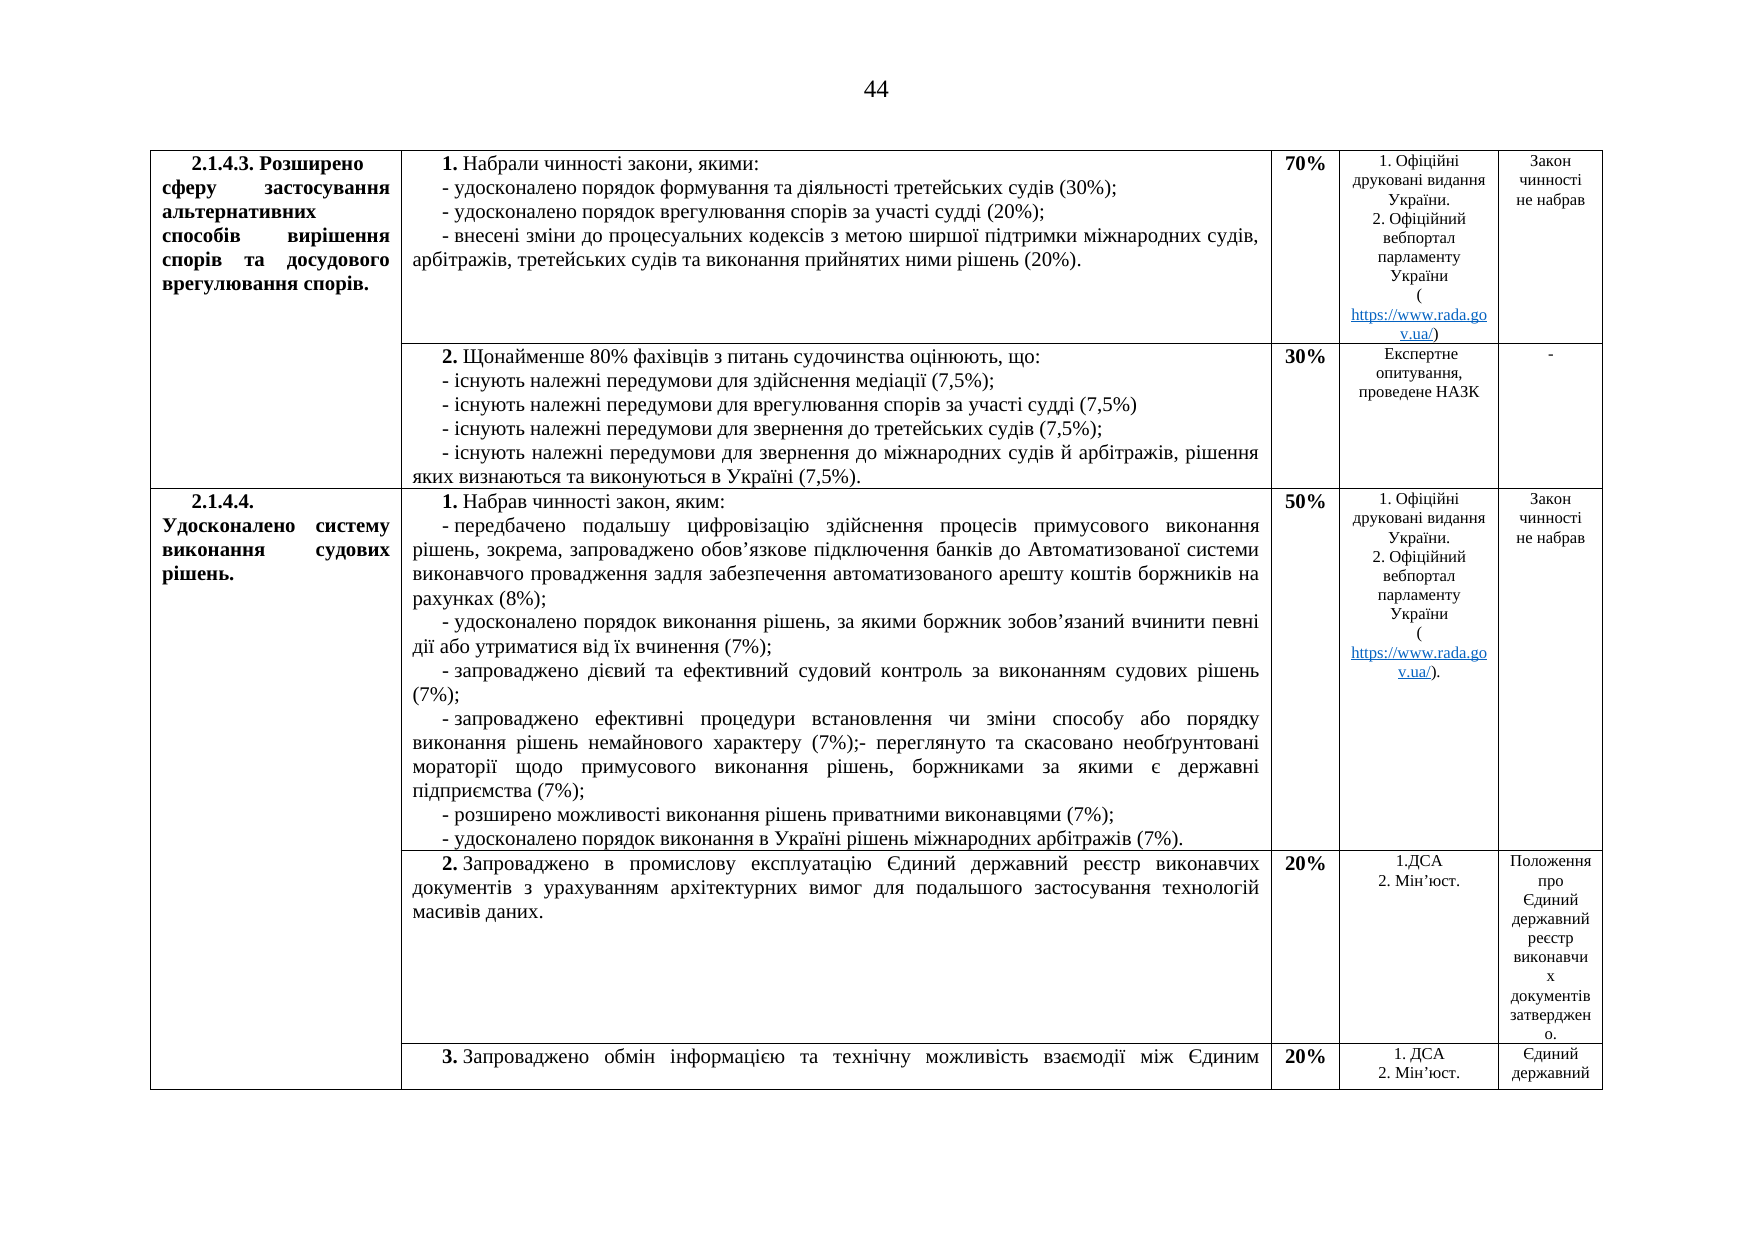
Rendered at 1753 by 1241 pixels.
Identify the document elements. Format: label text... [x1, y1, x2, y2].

table_cell 20% [1272, 1044, 1339, 1089]
table_cell Положення про Єдиний державний реєстр виконавчих документів затверджено. [1499, 851, 1602, 1043]
table_cell 30% [1272, 344, 1339, 488]
table_cell 2.1.4.3. Розширено сферу застосування альтернативних способів вирішення спорів та досудового врегулювання спорів. [151, 151, 401, 488]
table_cell Експертне опитування, проведене НАЗК [1340, 344, 1498, 488]
table_cell 2.1.4.4. Удосконалено систему виконання судових рішень. [151, 489, 401, 1089]
table_cell 70% [1272, 151, 1339, 343]
table_cell 1. Набрали чинності закони, якими: - удосконалено порядок формування та діяльності третейських судів (30%); - удосконалено порядок врегулювання спорів за участі судді (20%); - внесені зміни до процесуальних кодексів з метою ширшої підтримки міжнародних судів, арбітражів, третейських судів та виконання прийнятих ними рішень (20%). [402, 151, 1271, 343]
table_cell 1. Офіційні друковані видання України. 2. Офіційний вебпортал парламенту України (https://www.rada.gov.ua/). [1340, 489, 1498, 850]
table_cell 2. Щонайменше 80% фахівців з питань судочинства оцінюють, що: - існують належні передумови для здійснення медіації (7,5%); - існують належні передумови для врегулювання спорів за участі судді (7,5%) - існують належні передумови для звернення до третейських судів (7,5%); - існують належні передумови для звернення до міжнародних судів й арбітражів, рішення яких визнаються та виконуються в Україні (7,5%). [402, 344, 1271, 488]
table_cell 2. Запроваджено в промислову експлуатацію Єдиний державний реєстр виконавчих документів з урахуванням архітектурних вимог для подальшого застосування технологій масивів даних. [402, 851, 1271, 1043]
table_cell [402, 1044, 1271, 1089]
table_cell 50% [1272, 489, 1339, 850]
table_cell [1340, 1044, 1498, 1089]
table_cell Закон чинності не набрав [1499, 489, 1602, 850]
table_cell 1.ДСА 2. Мін’юст. [1340, 851, 1498, 1043]
table_cell 1. Офіційні друковані видання України. 2. Офіційний вебпортал парламенту України (https://www.rada.gov.ua/) [1340, 151, 1498, 343]
table_cell 20% [1272, 851, 1339, 1043]
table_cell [1499, 1044, 1602, 1089]
table_cell Закон чинності не набрав [1499, 151, 1602, 343]
table_cell - [1499, 344, 1602, 488]
table_cell 1. Набрав чинності закон, яким: - передбачено подальшу цифровізацію здійснення процесів примусового виконання рішень, зокрема, запроваджено обов’язкове підключення банків до Автоматизованої системи виконавчого провадження задля забезпечення автоматизованого арешту коштів боржників на рахунках (8%); - удосконалено порядок виконання рішень, за якими боржник зобов’язаний вчинити певні дії або утриматися від їх вчинення (7%); - запроваджено дієвий та ефективний судовий контроль за виконанням судових рішень (7%); - запроваджено ефективні процедури встановлення чи зміни способу або порядку виконання рішень немайнового характеру (7%);- переглянуто та скасовано необґрунтовані мораторії щодо примусового виконання рішень, боржниками за якими є державні підприємства (7%); - розширено можливості виконання рішень приватними виконавцями (7%); - удосконалено порядок виконання в Україні рішень міжнародних арбітражів (7%). [402, 489, 1271, 850]
